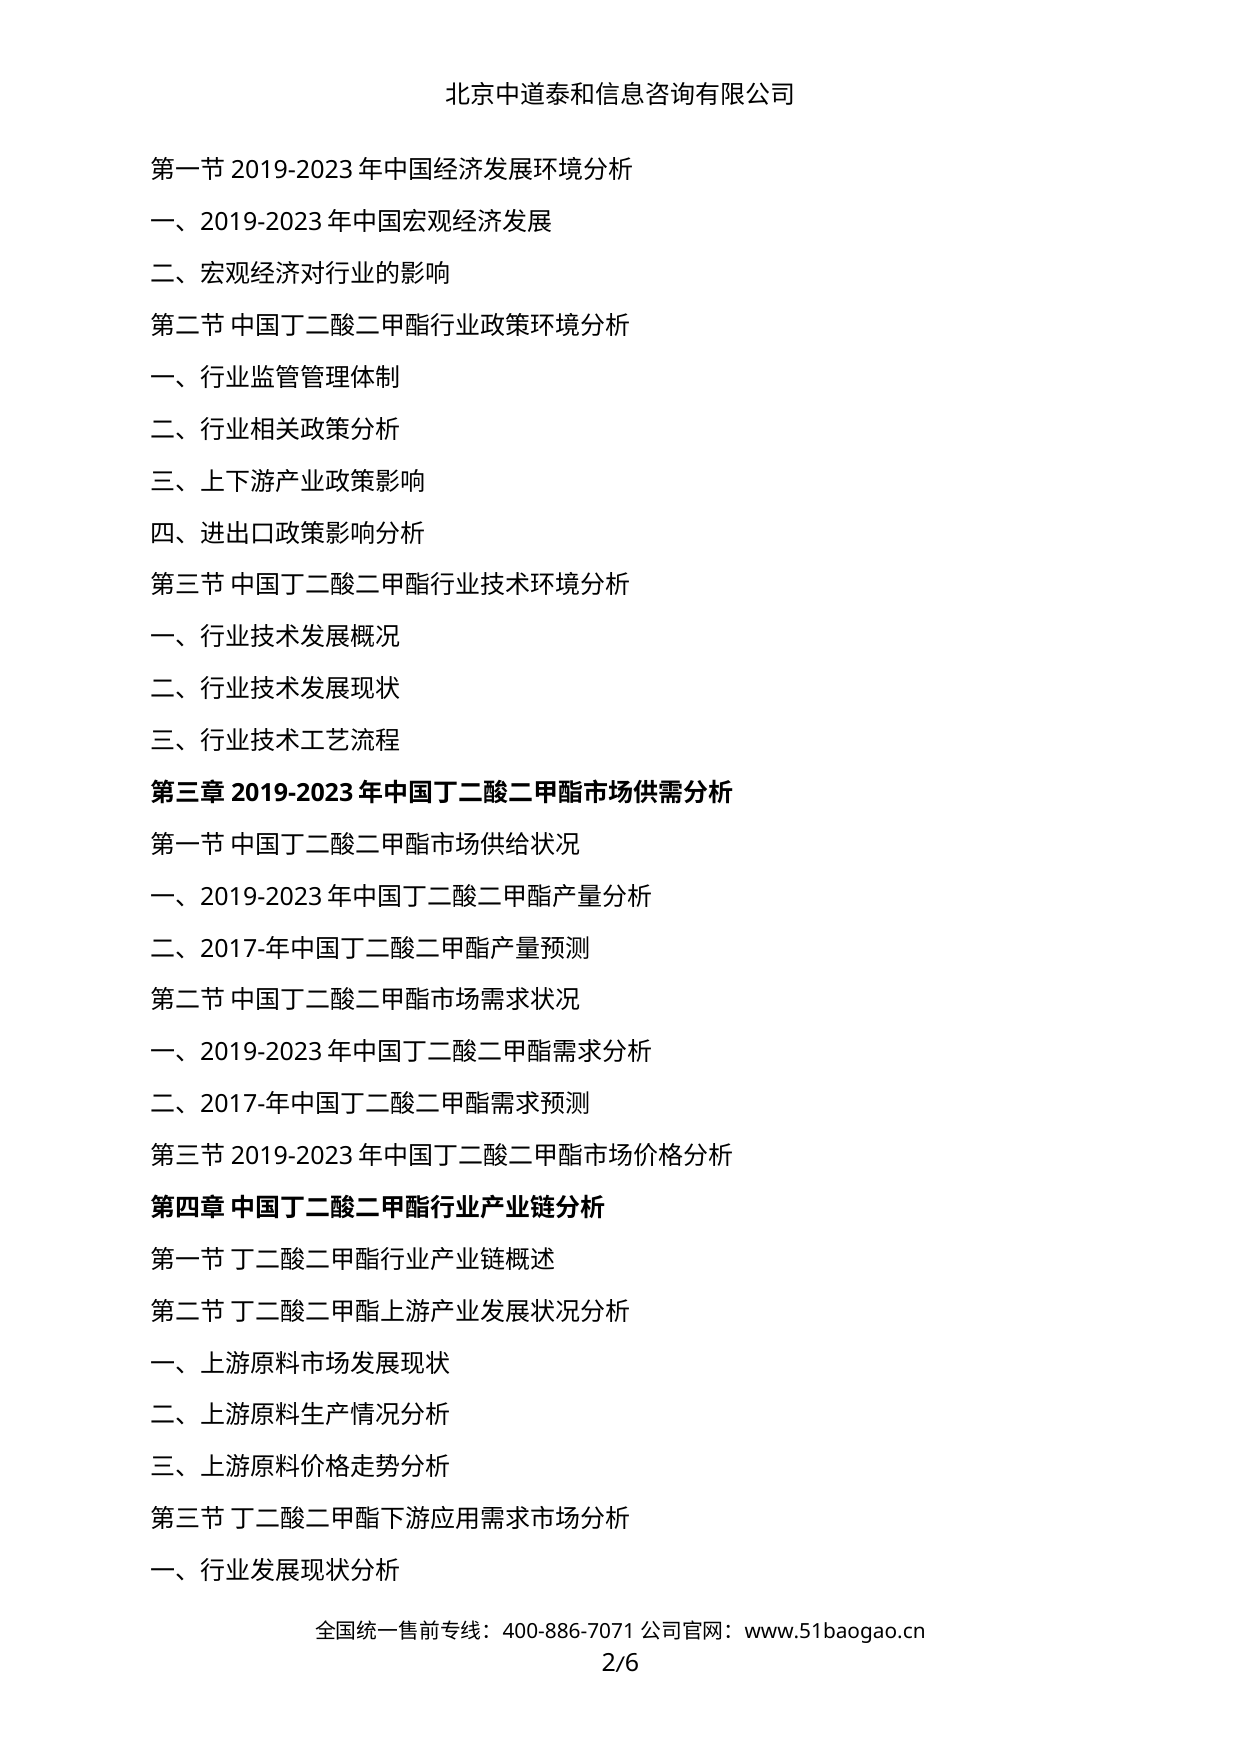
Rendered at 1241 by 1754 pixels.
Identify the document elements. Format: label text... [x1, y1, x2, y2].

text 三、上游原料价格走势分析 [150, 1447, 1090, 1483]
text 四、进出口政策影响分析 [150, 513, 1090, 549]
text 第二节 丁二酸二甲酯上游产业发展状况分析 [150, 1291, 1090, 1327]
text 一、行业监管管理体制 [150, 357, 1090, 394]
text 第三节 丁二酸二甲酯下游应用需求市场分析 [150, 1499, 1090, 1535]
text 一、行业技术发展概况 [150, 617, 1090, 653]
text 一、上游原料市场发展现状 [150, 1343, 1090, 1379]
text 第三节 2019-2023年中国丁二酸二甲酯市场价格分析 [150, 1136, 1090, 1172]
text 第一节 中国丁二酸二甲酯市场供给状况 [150, 824, 1090, 861]
text 第二节 中国丁二酸二甲酯行业政策环境分析 [150, 306, 1090, 342]
text 二、2017-年中国丁二酸二甲酯产量预测 [150, 928, 1090, 964]
text 三、行业技术工艺流程 [150, 721, 1090, 757]
text 二、行业技术发展现状 [150, 669, 1090, 705]
text 第三节 中国丁二酸二甲酯行业技术环境分析 [150, 565, 1090, 601]
text 一、2019-2023年中国宏观经济发展 [150, 202, 1090, 238]
text 一、行业发展现状分析 [150, 1551, 1090, 1587]
text 二、2017-年中国丁二酸二甲酯需求预测 [150, 1084, 1090, 1120]
text 一、2019-2023年中国丁二酸二甲酯产量分析 [150, 876, 1090, 912]
text 二、上游原料生产情况分析 [150, 1395, 1090, 1431]
text 第三章 2019-2023年中国丁二酸二甲酯市场供需分析 [150, 772, 1090, 809]
text 二、行业相关政策分析 [150, 409, 1090, 446]
text 二、宏观经济对行业的影响 [150, 254, 1090, 290]
text 第一节 2019-2023年中国经济发展环境分析 [150, 150, 1090, 186]
text 一、2019-2023年中国丁二酸二甲酯需求分析 [150, 1032, 1090, 1068]
text 第一节 丁二酸二甲酯行业产业链概述 [150, 1239, 1090, 1276]
text 第二节 中国丁二酸二甲酯市场需求状况 [150, 980, 1090, 1016]
text 第四章 中国丁二酸二甲酯行业产业链分析 [150, 1187, 1090, 1224]
text 三、上下游产业政策影响 [150, 461, 1090, 497]
